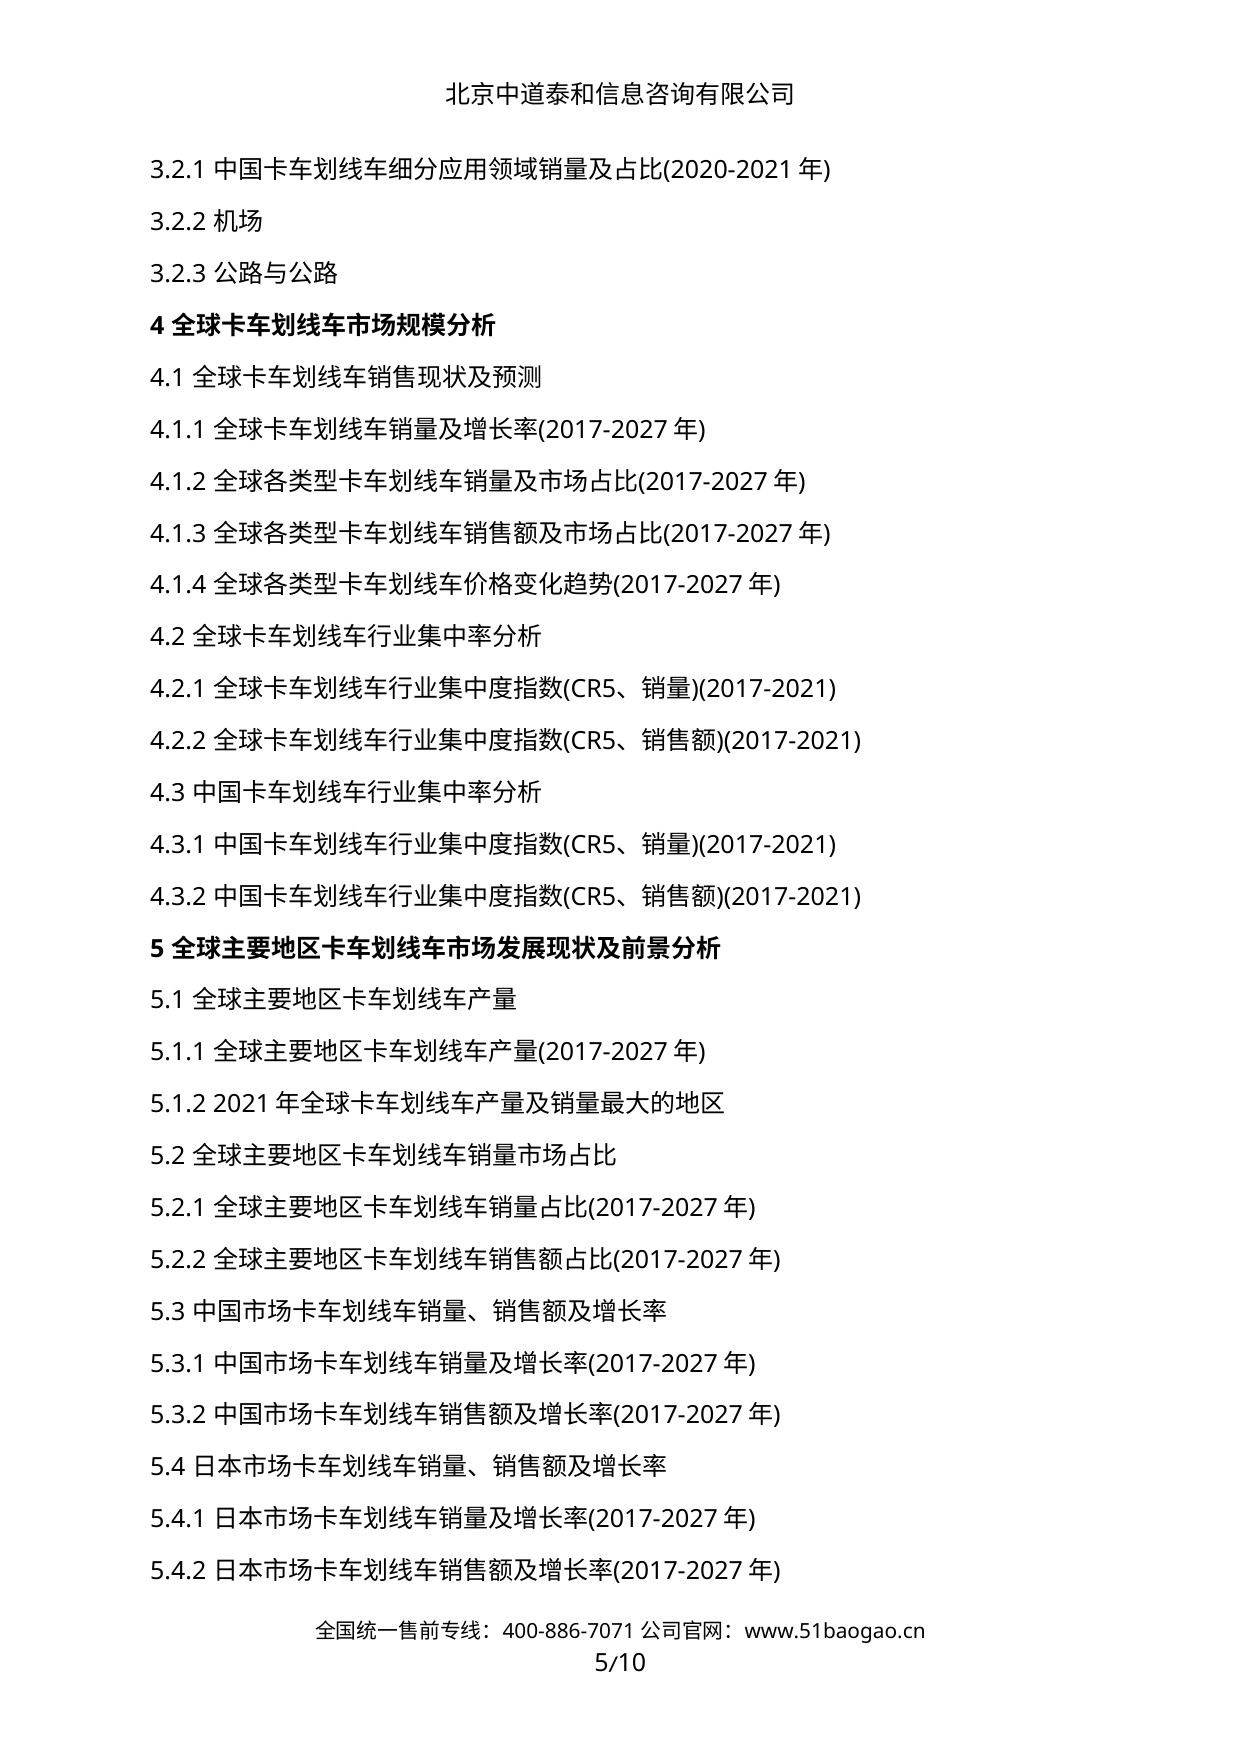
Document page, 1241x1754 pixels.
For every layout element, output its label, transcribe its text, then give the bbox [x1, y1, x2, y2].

text 4.1.4 全球各类型卡车划线车价格变化趋势(2017-2027年) [150, 565, 1090, 601]
text 3.2.3 公路与公路 [150, 254, 1090, 290]
text 5.2 全球主要地区卡车划线车销量市场占比 [150, 1136, 1090, 1172]
text 3.2.2 机场 [150, 202, 1090, 238]
text 4.3.2 中国卡车划线车行业集中度指数(CR5、销售额)(2017-2021) [150, 876, 1090, 912]
text 5.3.1 中国市场卡车划线车销量及增长率(2017-2027年) [150, 1343, 1090, 1379]
text 4.1 全球卡车划线车销售现状及预测 [150, 357, 1090, 394]
text 5.1 全球主要地区卡车划线车产量 [150, 980, 1090, 1016]
text 5.3 中国市场卡车划线车销量、销售额及增长率 [150, 1291, 1090, 1327]
text 5.4 日本市场卡车划线车销量、销售额及增长率 [150, 1447, 1090, 1483]
text 5.4.2 日本市场卡车划线车销售额及增长率(2017-2027年) [150, 1551, 1090, 1587]
text 4.1.1 全球卡车划线车销量及增长率(2017-2027年) [150, 409, 1090, 446]
text 4 全球卡车划线车市场规模分析 [150, 306, 1090, 342]
text 4.1.3 全球各类型卡车划线车销售额及市场占比(2017-2027年) [150, 513, 1090, 549]
text 5.2.1 全球主要地区卡车划线车销量占比(2017-2027年) [150, 1187, 1090, 1224]
text 3.2.1 中国卡车划线车细分应用领域销量及占比(2020-2021年) [150, 150, 1090, 186]
text 5.1.2 2021年全球卡车划线车产量及销量最大的地区 [150, 1084, 1090, 1120]
text 5.2.2 全球主要地区卡车划线车销售额占比(2017-2027年) [150, 1239, 1090, 1276]
text 4.1.2 全球各类型卡车划线车销量及市场占比(2017-2027年) [150, 461, 1090, 497]
text 5.4.1 日本市场卡车划线车销量及增长率(2017-2027年) [150, 1499, 1090, 1535]
text 4.3.1 中国卡车划线车行业集中度指数(CR5、销量)(2017-2021) [150, 824, 1090, 861]
text 4.3 中国卡车划线车行业集中率分析 [150, 772, 1090, 809]
text 4.2.2 全球卡车划线车行业集中度指数(CR5、销售额)(2017-2021) [150, 721, 1090, 757]
text 4.2 全球卡车划线车行业集中率分析 [150, 617, 1090, 653]
text 5 全球主要地区卡车划线车市场发展现状及前景分析 [150, 928, 1090, 964]
text 5.3.2 中国市场卡车划线车销售额及增长率(2017-2027年) [150, 1395, 1090, 1431]
text 4.2.1 全球卡车划线车行业集中度指数(CR5、销量)(2017-2021) [150, 669, 1090, 705]
text 5.1.1 全球主要地区卡车划线车产量(2017-2027年) [150, 1032, 1090, 1068]
